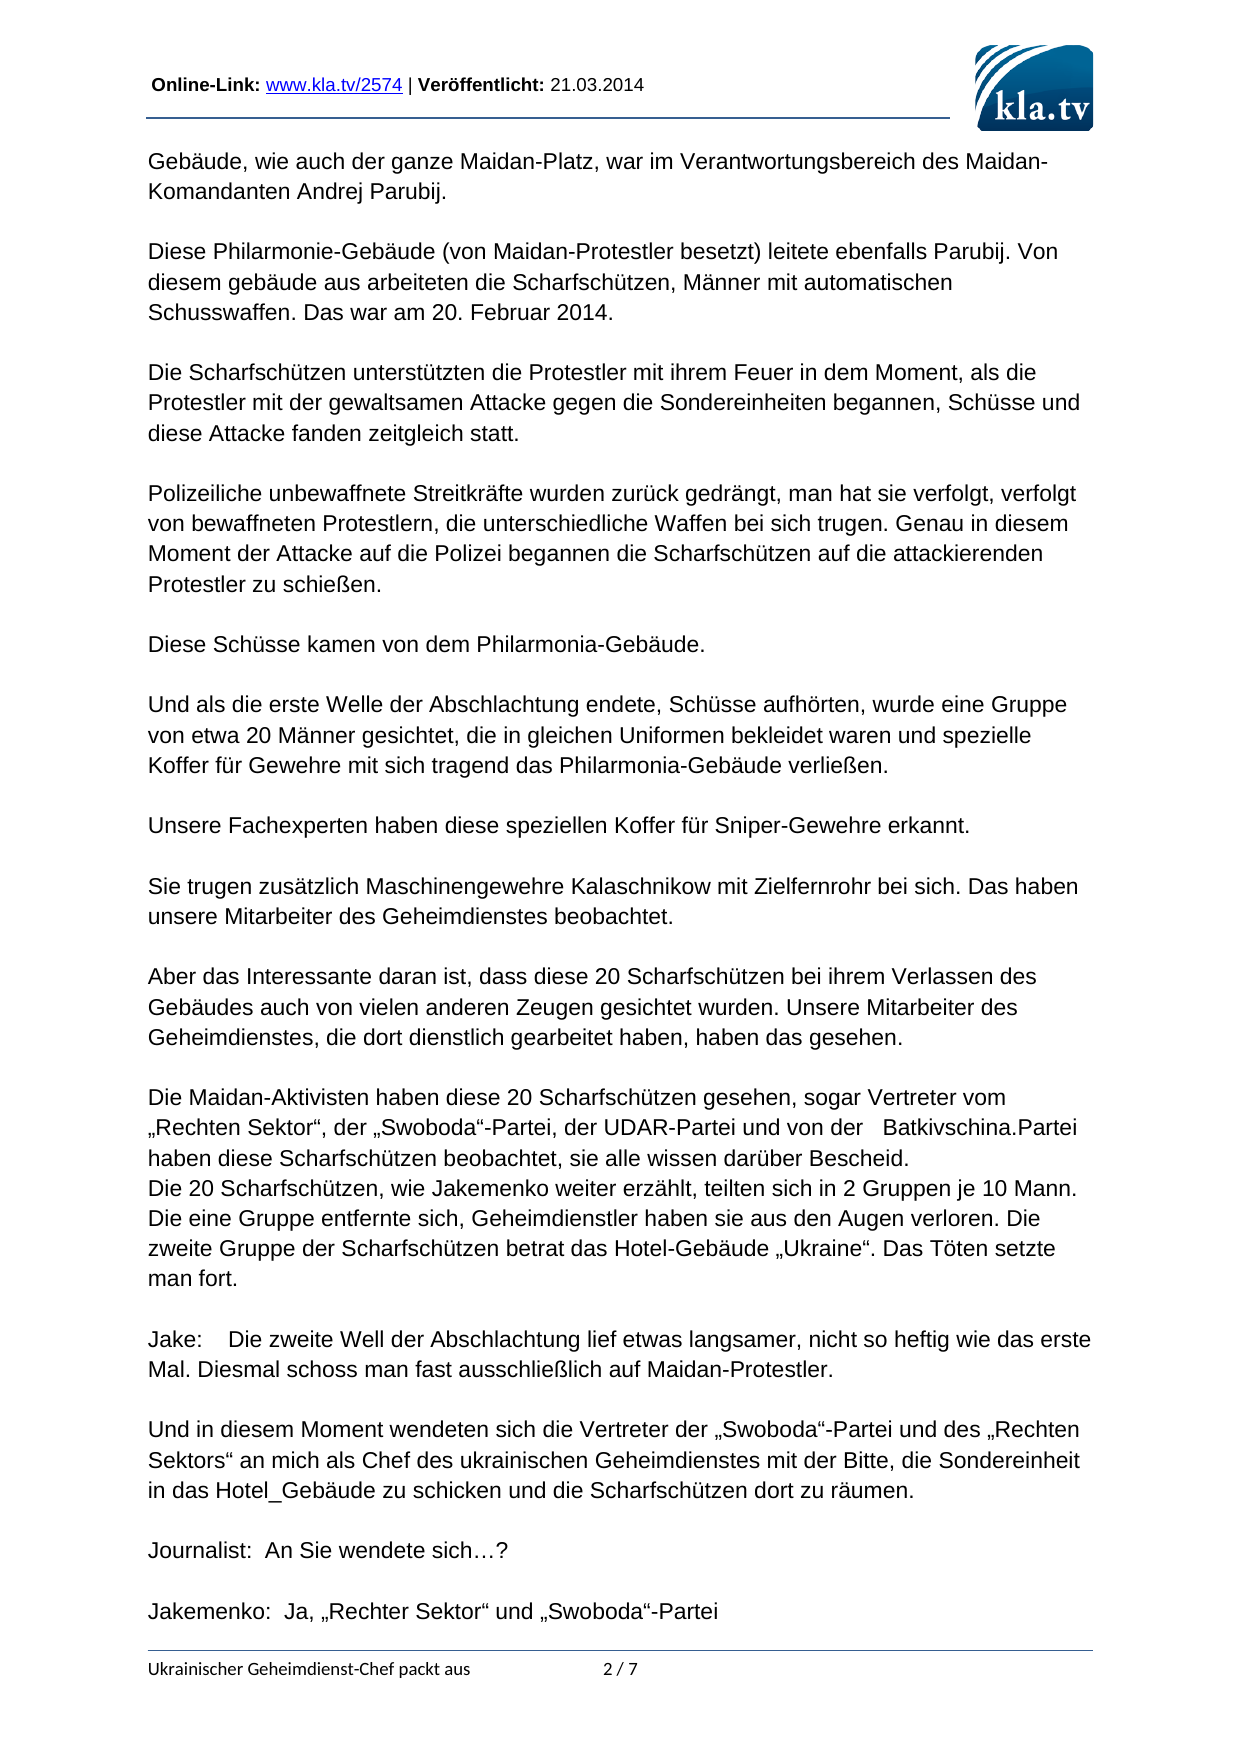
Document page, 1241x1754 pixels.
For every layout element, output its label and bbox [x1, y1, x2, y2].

text [148, 148, 1093, 1624]
